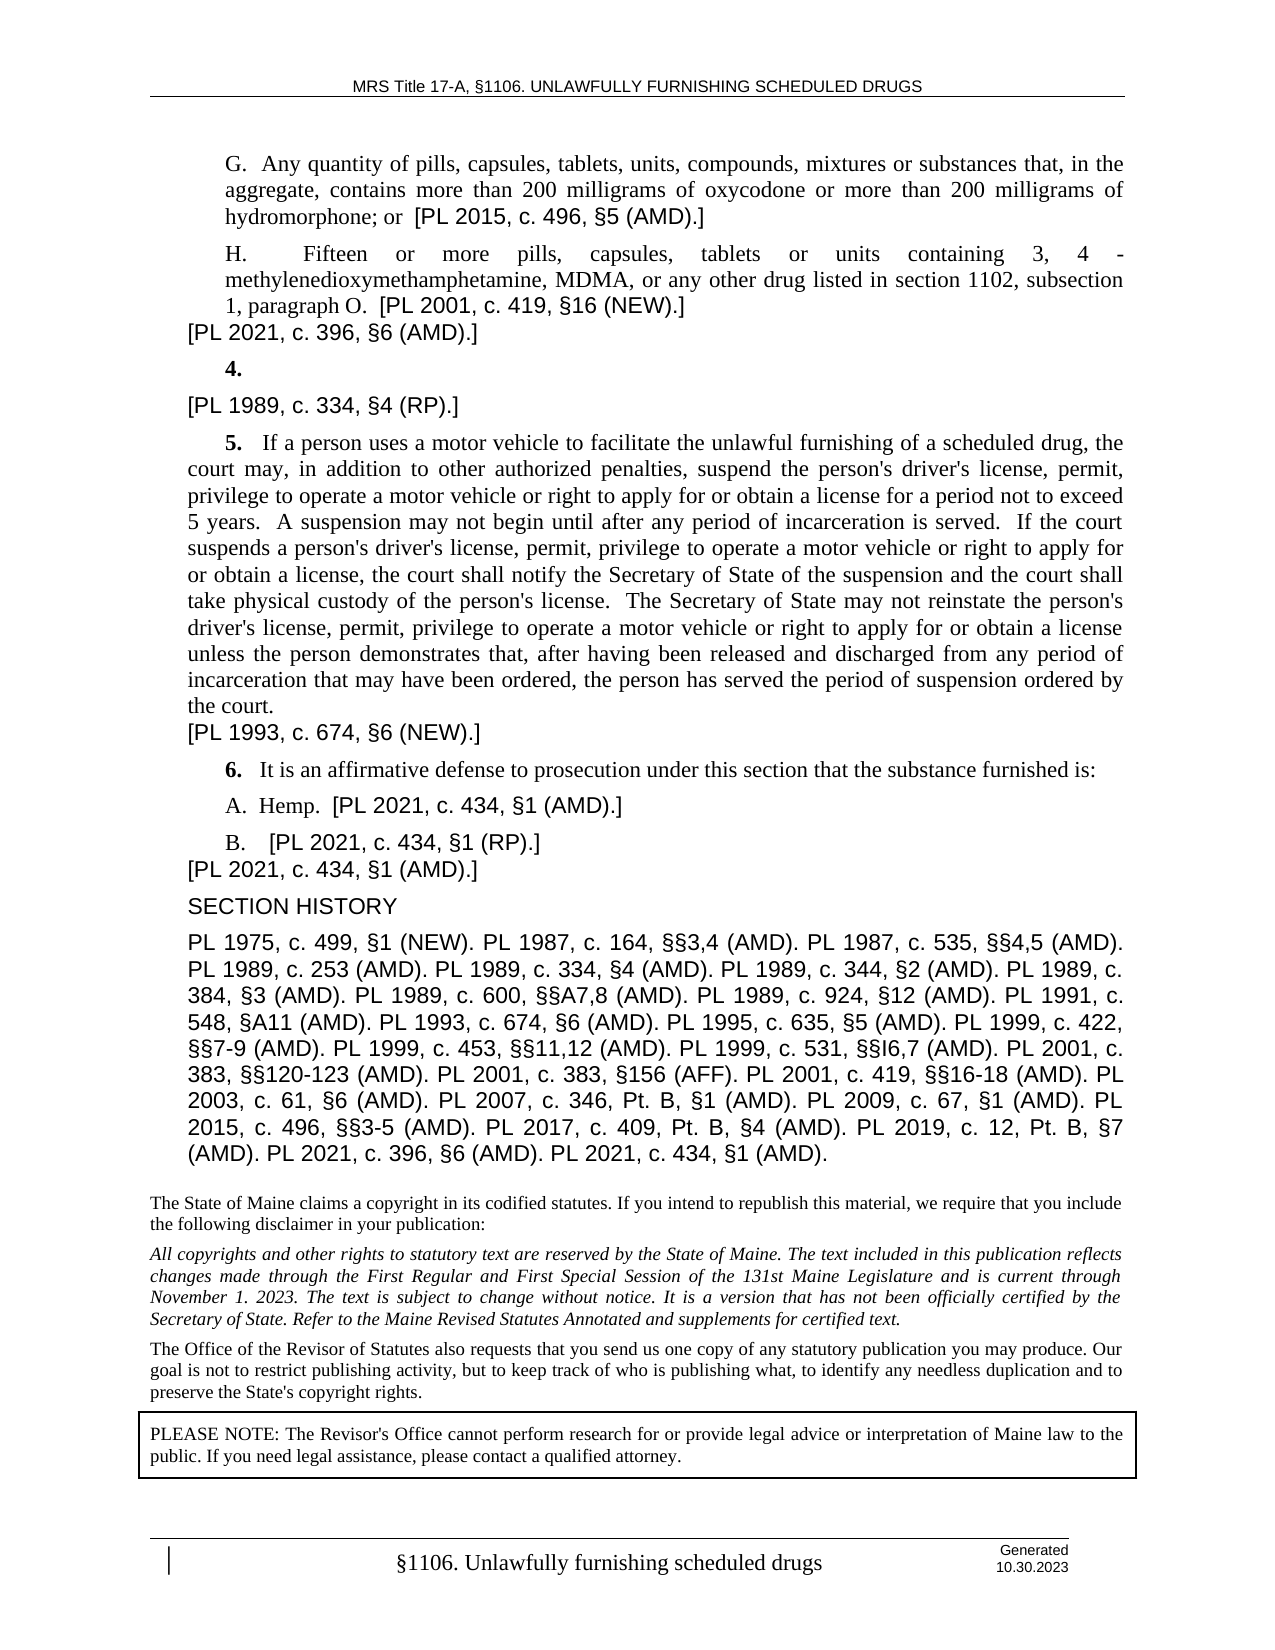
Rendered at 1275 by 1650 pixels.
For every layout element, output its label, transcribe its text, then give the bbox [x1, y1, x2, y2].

text [PL 1993, c. 674, §6 (NEW).] [187, 719, 1125, 745]
text B. [PL 2021, c. 434, §1 (RP).] [225, 829, 1125, 856]
text [PL 2021, c. 434, §1 (AMD).] [187, 856, 1125, 882]
text 6. It is an affirmative defense to prosecution under this section that the substance furnished is: [187, 756, 1125, 782]
text G. Any quantity of pills, capsules, tablets, units, compounds, mixtures or substances that, in the aggregate, contains more than 200 milligrams of oxycodone or more than 200 milligrams of hydromorphone; or [PL 2015, c. 496, §5 (AMD).] [225, 150, 1125, 229]
text [PL 2021, c. 396, §6 (AMD).] [187, 319, 1125, 345]
text The State of Maine claims a copyright in its codified statutes. If you intend to republish this material, we require that you include the following disclaimer in your publication: [150, 1192, 1125, 1235]
text PLEASE NOTE: The Revisor's Office cannot perform research for or provide legal advice or interpretation of Maine law to the public. If you need legal assistance, please contact a qualified attorney. [140, 1413, 1135, 1477]
text PL 1975, c. 499, §1 (NEW). PL 1987, c. 164, §§3,4 (AMD). PL 1987, c. 535, §§4,5 (AMD). PL 1989, c. 253 (AMD). PL 1989, c. 334, §4 (AMD). PL 1989, c. 344, §2 (AMD). PL 1989, c. 384, §3 (AMD). PL 1989, c. 600, §§A7,8 (AMD). PL 1989, c. 924, §12 (AMD). PL 1991, c. 548, §A11 (AMD). PL 1993, c. 674, §6 (AMD). PL 1995, c. 635, §5 (AMD). PL 1999, c. 422, §§7-9 (AMD). PL 1999, c. 453, §§11,12 (AMD). PL 1999, c. 531, §§I6,7 (AMD). PL 2001, c. 383, §§120-123 (AMD). PL 2001, c. 383, §156 (AFF). PL 2001, c. 419, §§16-18 (AMD). PL 2003, c. 61, §6 (AMD). PL 2007, c. 346, Pt. B, §1 (AMD). PL 2009, c. 67, §1 (AMD). PL 2015, c. 496, §§3-5 (AMD). PL 2017, c. 409, Pt. B, §4 (AMD). PL 2019, c. 12, Pt. B, §7 (AMD). PL 2021, c. 396, §6 (AMD). PL 2021, c. 434, §1 (AMD). [187, 929, 1125, 1167]
text All copyrights and other rights to statutory text are reserved by the State of Maine. The text included in this publication reflects changes made through the First Regular and First Special Session of the 131st Maine Legislature and is current through November 1. 2023 . The text is subject to change without notice. It is a version that has not been officially certified by the Secretary of State. Refer to the Maine Revised Statutes Annotated and supplements for certified text. [150, 1243, 1125, 1329]
text [PL 1989, c. 334, §4 (RP).] [187, 392, 1125, 419]
text SECTION HISTORY [187, 893, 1125, 919]
text The Office of the Revisor of Statutes also requests that you send us one copy of any statutory publication you may produce. Our goal is not to restrict publishing activity, but to keep track of who is publishing what, to identify any needless duplication and to preserve the State's copyright rights. [150, 1338, 1125, 1402]
text A. Hemp. [PL 2021, c. 434, §1 (AMD).] [225, 792, 1125, 819]
text 5. If a person uses a motor vehicle to facilitate the unlawful furnishing of a scheduled drug, the court may, in addition to other authorized penalties, suspend the person's driver's license, permit, privilege to operate a motor vehicle or right to apply for or obtain a license for a period not to exceed 5 years. A suspension may not begin until after any period of incarceration is served. If the court suspends a person's driver's license, permit, privilege to operate a motor vehicle or right to apply for or obtain a license, the court shall notify the Secretary of State of the suspension and the court shall take physical custody of the person's license. The Secretary of State may not reinstate the person's driver's license, permit, privilege to operate a motor vehicle or right to apply for or obtain a license unless the person demonstrates that, after having been released and discharged from any period of incarceration that may have been ordered, the person has served the period of suspension ordered by the court. [187, 429, 1125, 719]
text H. Fifteen or more pills, capsules, tablets or units containing 3, 4 - methylenedioxymethamphetamine, MDMA, or any other drug listed in section 1102, subsection 1, paragraph O. [PL 2001, c. 419, §16 (NEW).] [225, 239, 1125, 319]
text 4. [187, 356, 1125, 382]
